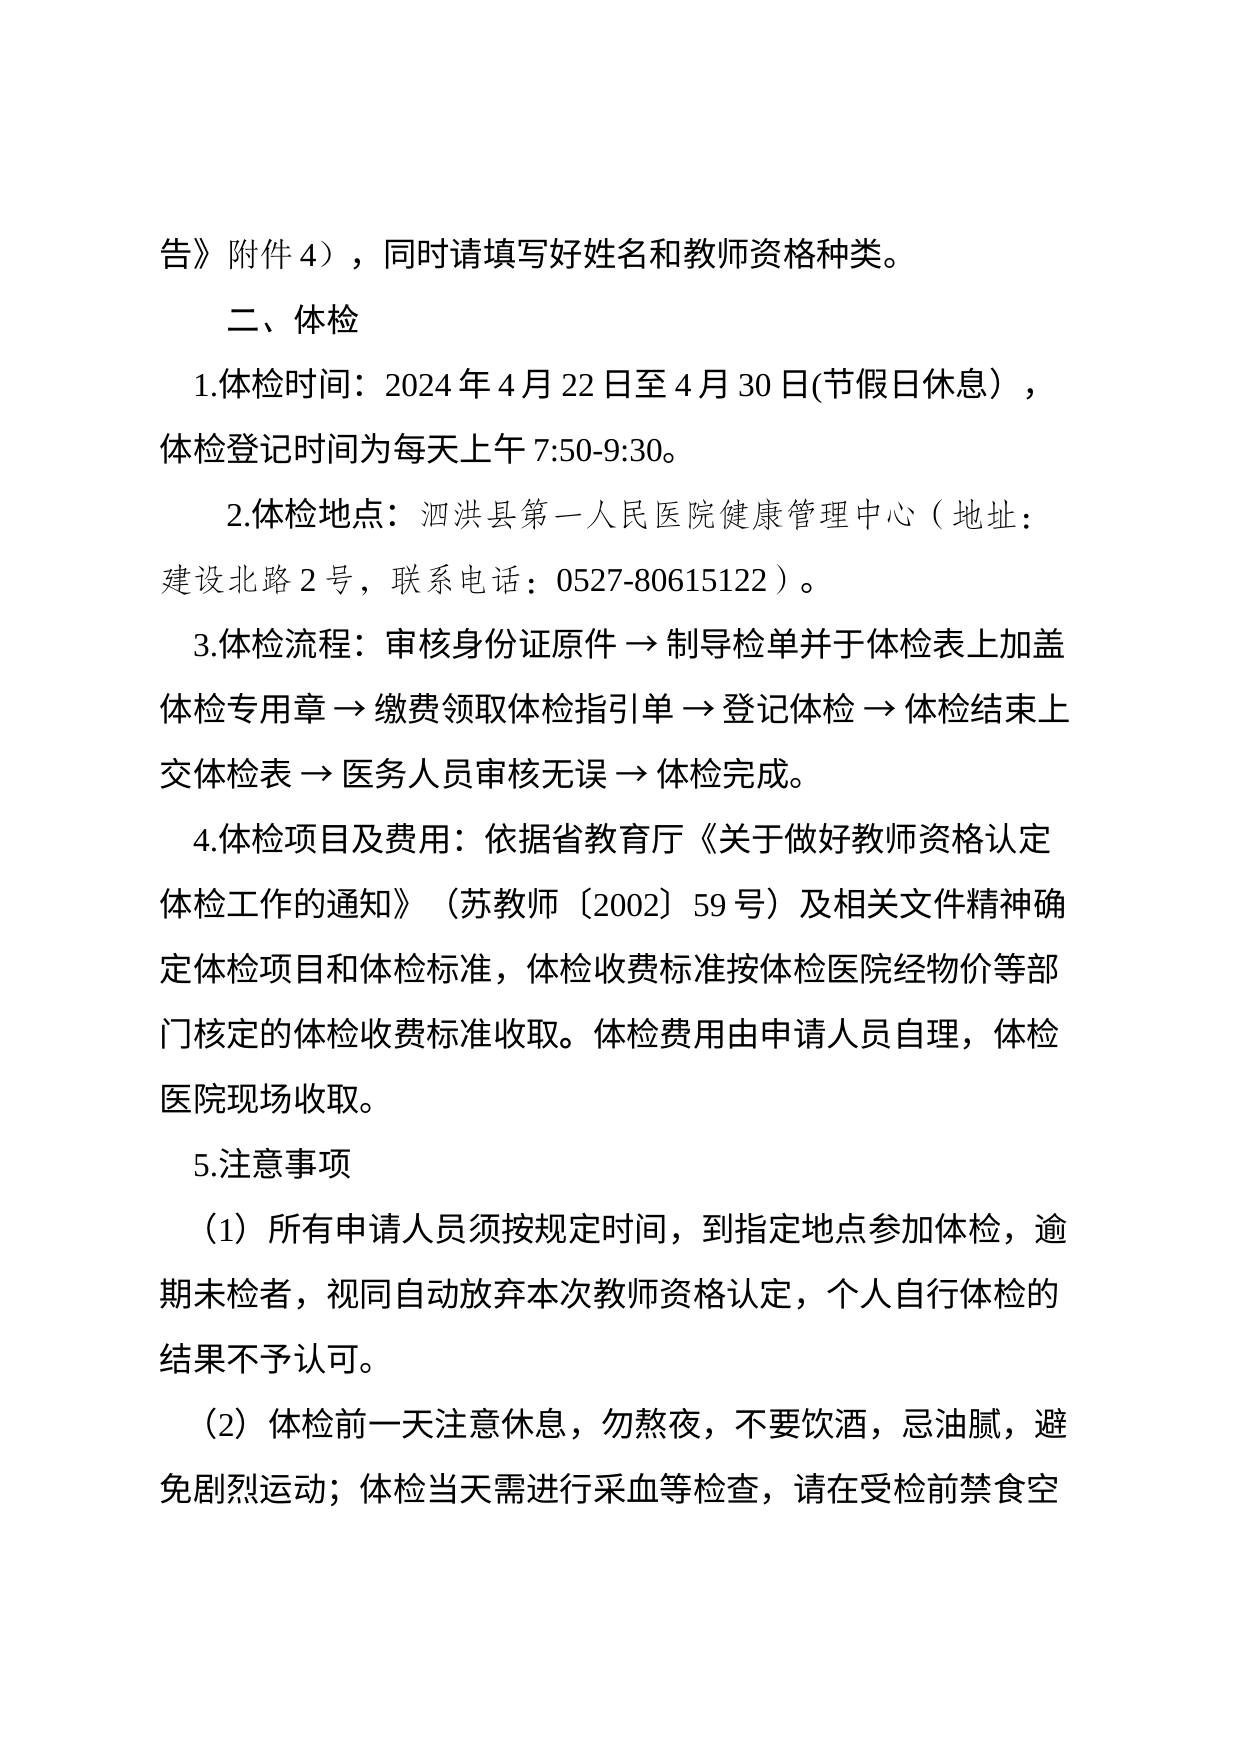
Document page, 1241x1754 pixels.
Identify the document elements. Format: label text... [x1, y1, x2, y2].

text （1）所有申请人员须按规定时间，到指定地点参加体检，逾期未检者，视同自动放弃本次教师资格认定，个人自行体检的结果不予认可。 [159, 1194, 1081, 1389]
text 3.体检流程：审核身份证原件 → 制导检单并于体检表上加盖体检专用章 → 缴费领取体检指引单 → 登记体检 → 体检结束上交体检表 → 医务人员审核无误 → 体检完成。 [159, 609, 1081, 804]
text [159, 1389, 1081, 1519]
text 1.体检时间：2024年4月22日至4月30日(节假日休息），体检登记时间为每天上午7:50-9:30。 [159, 349, 1081, 479]
text 2.体检地点：泗洪县第一人民医院健康管理中心（地址：建设北路2号，联系电话：0527-80615122）。 [159, 479, 1081, 609]
text 二、体检 [159, 284, 1081, 349]
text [159, 219, 1081, 284]
text 4.体检项目及费用：依据省教育厅《关于做好教师资格认定体检工作的通知》（苏教师〔2002〕59号）及相关文件精神确定体检项目和体检标准，体检收费标准按体检医院经物价等部门核定的体检收费标准收取。体检费用由申请人员自理，体检医院现场收取。 [159, 804, 1081, 1129]
text 5.注意事项 [159, 1129, 1081, 1194]
